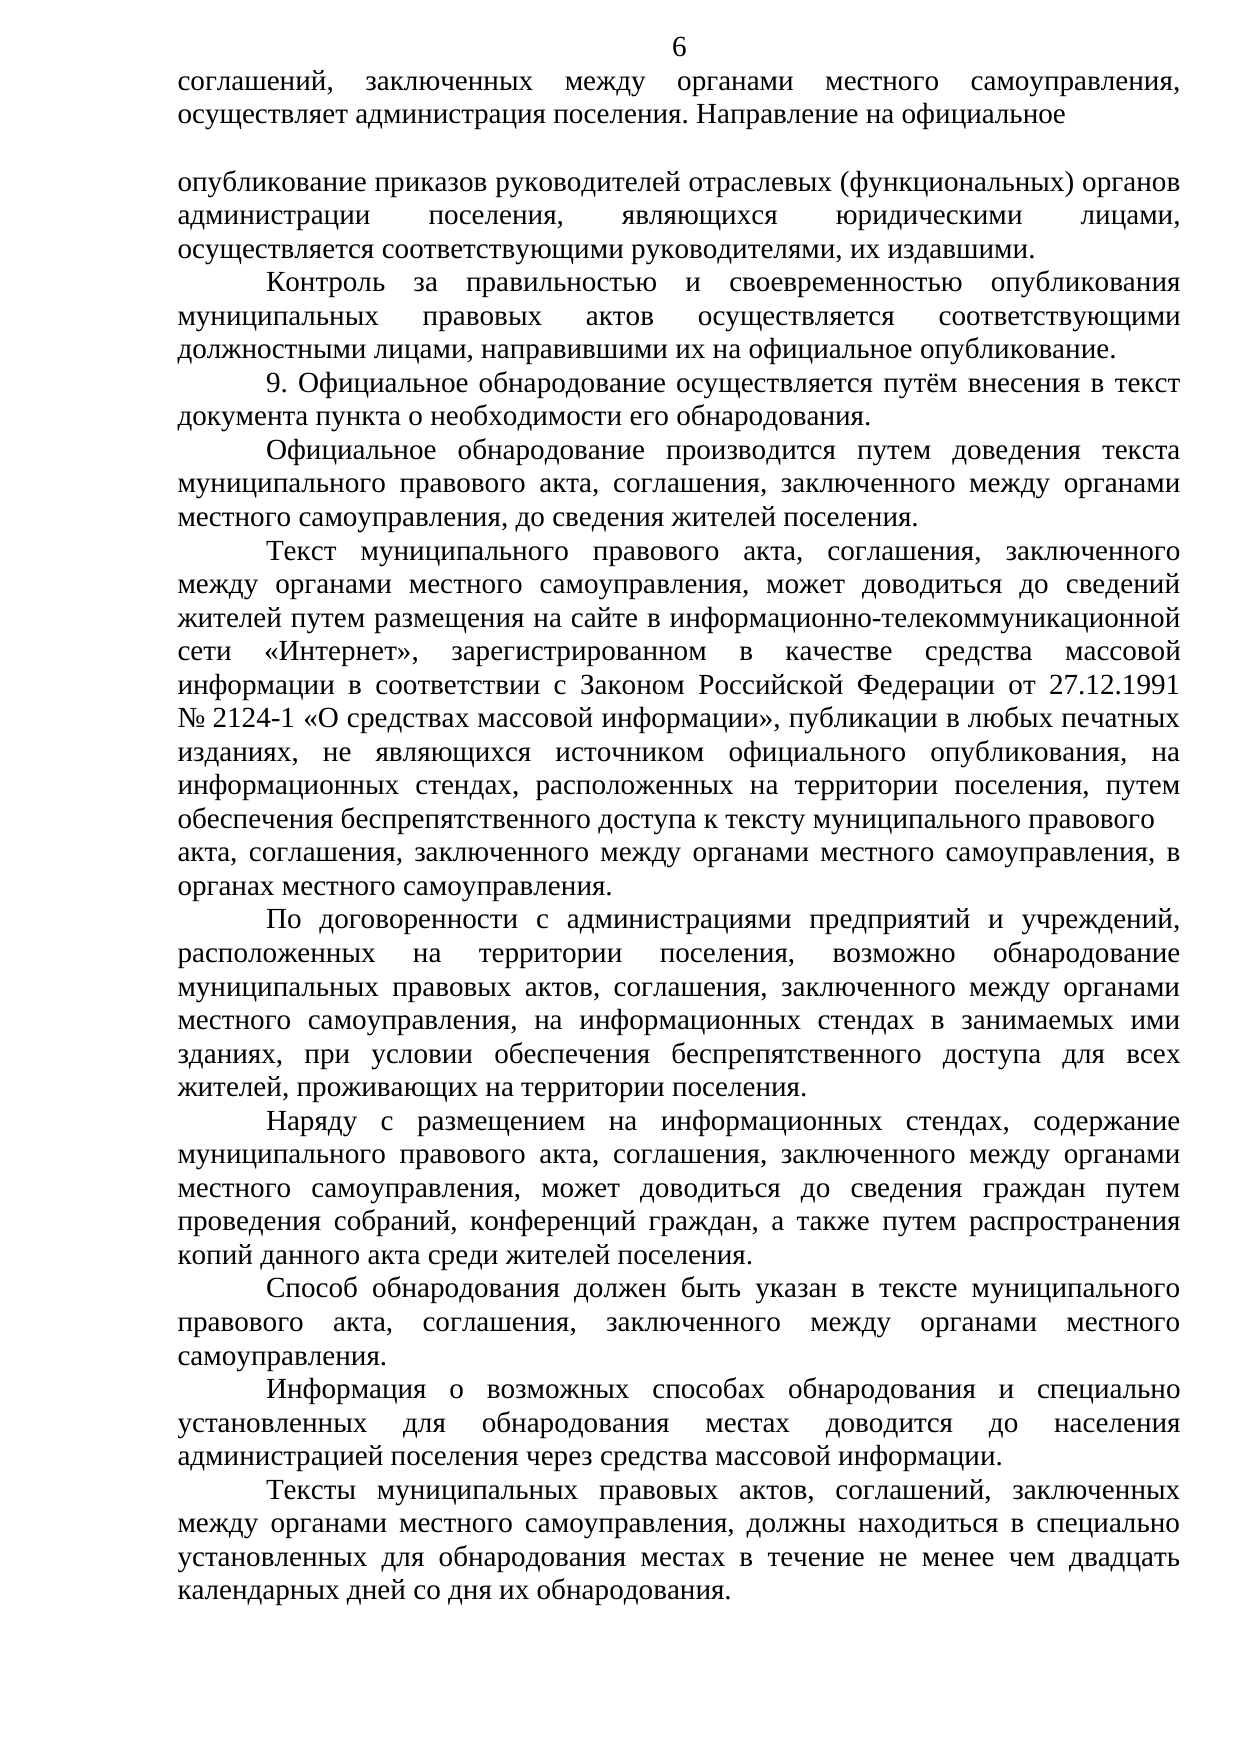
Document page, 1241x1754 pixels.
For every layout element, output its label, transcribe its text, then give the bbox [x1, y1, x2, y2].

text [177, 63, 1181, 130]
text Информация о возможных способах обнародования и специально установленных для обнародования местах доводится до населения администрацией поселения через средства массовой информации. [177, 1371, 1181, 1472]
text Текст муниципального правового акта, соглашения, заключенного между органами местного самоуправления, может доводиться до сведений жителей путем размещения на сайте в информационно-телекоммуникационной сети «Интернет», зарегистрированном в качестве средства массовой информации в соответствии с Законом Российской Федерации от 27.12.1991 № 2124-1 «О средствах массовой информации», публикации в любых печатных изданиях, не являющихся источником официального опубликования, на информационных стендах, расположенных на территории поселения, путем обеспечения беспрепятственного доступа к тексту муниципального правового [177, 533, 1181, 834]
text Официальное обнародование производится путем доведения текста муниципального правового акта, соглашения, заключенного между органами местного самоуправления, до сведения жителей поселения. [177, 432, 1181, 533]
text акта, соглашения, заключенного между органами местного самоуправления, в органах местного самоуправления. [177, 834, 1181, 902]
text опубликование приказов руководителей отраслевых (функциональных) органов администрации поселения, являющихся юридическими лицами, осуществляется соответствующими руководителями, их издавшими. [177, 164, 1181, 264]
text Контроль за правильностью и своевременностью опубликования муниципальных правовых актов осуществляется соответствующими должностными лицами, направившими их на официальное опубликование. [177, 264, 1181, 365]
text По договоренности с администрациями предприятий и учреждений, расположенных на территории поселения, возможно обнародование муниципальных правовых актов, соглашения, заключенного между органами местного самоуправления, на информационных стендах в занимаемых ими зданиях, при условии обеспечения беспрепятственного доступа для всех жителей, проживающих на территории поселения. [177, 902, 1181, 1103]
text Способ обнародования должен быть указан в тексте муниципального правового акта, соглашения, заключенного между органами местного самоуправления. [177, 1271, 1181, 1371]
text Тексты муниципальных правовых актов, соглашений, заключенных между органами местного самоуправления, должны находиться в специально установленных для обнародования местах в течение не менее чем двадцать календарных дней со дня их обнародования. [177, 1472, 1181, 1606]
text Наряду с размещением на информационных стендах, содержание муниципального правового акта, соглашения, заключенного между органами местного самоуправления, может доводиться до сведения граждан путем проведения собраний, конференций граждан, а также путем распространения копий данного акта среди жителей поселения. [177, 1103, 1181, 1271]
text 9. Официальное обнародование осуществляется путём внесения в текст документа пункта о необходимости его обнародования. [177, 365, 1181, 432]
